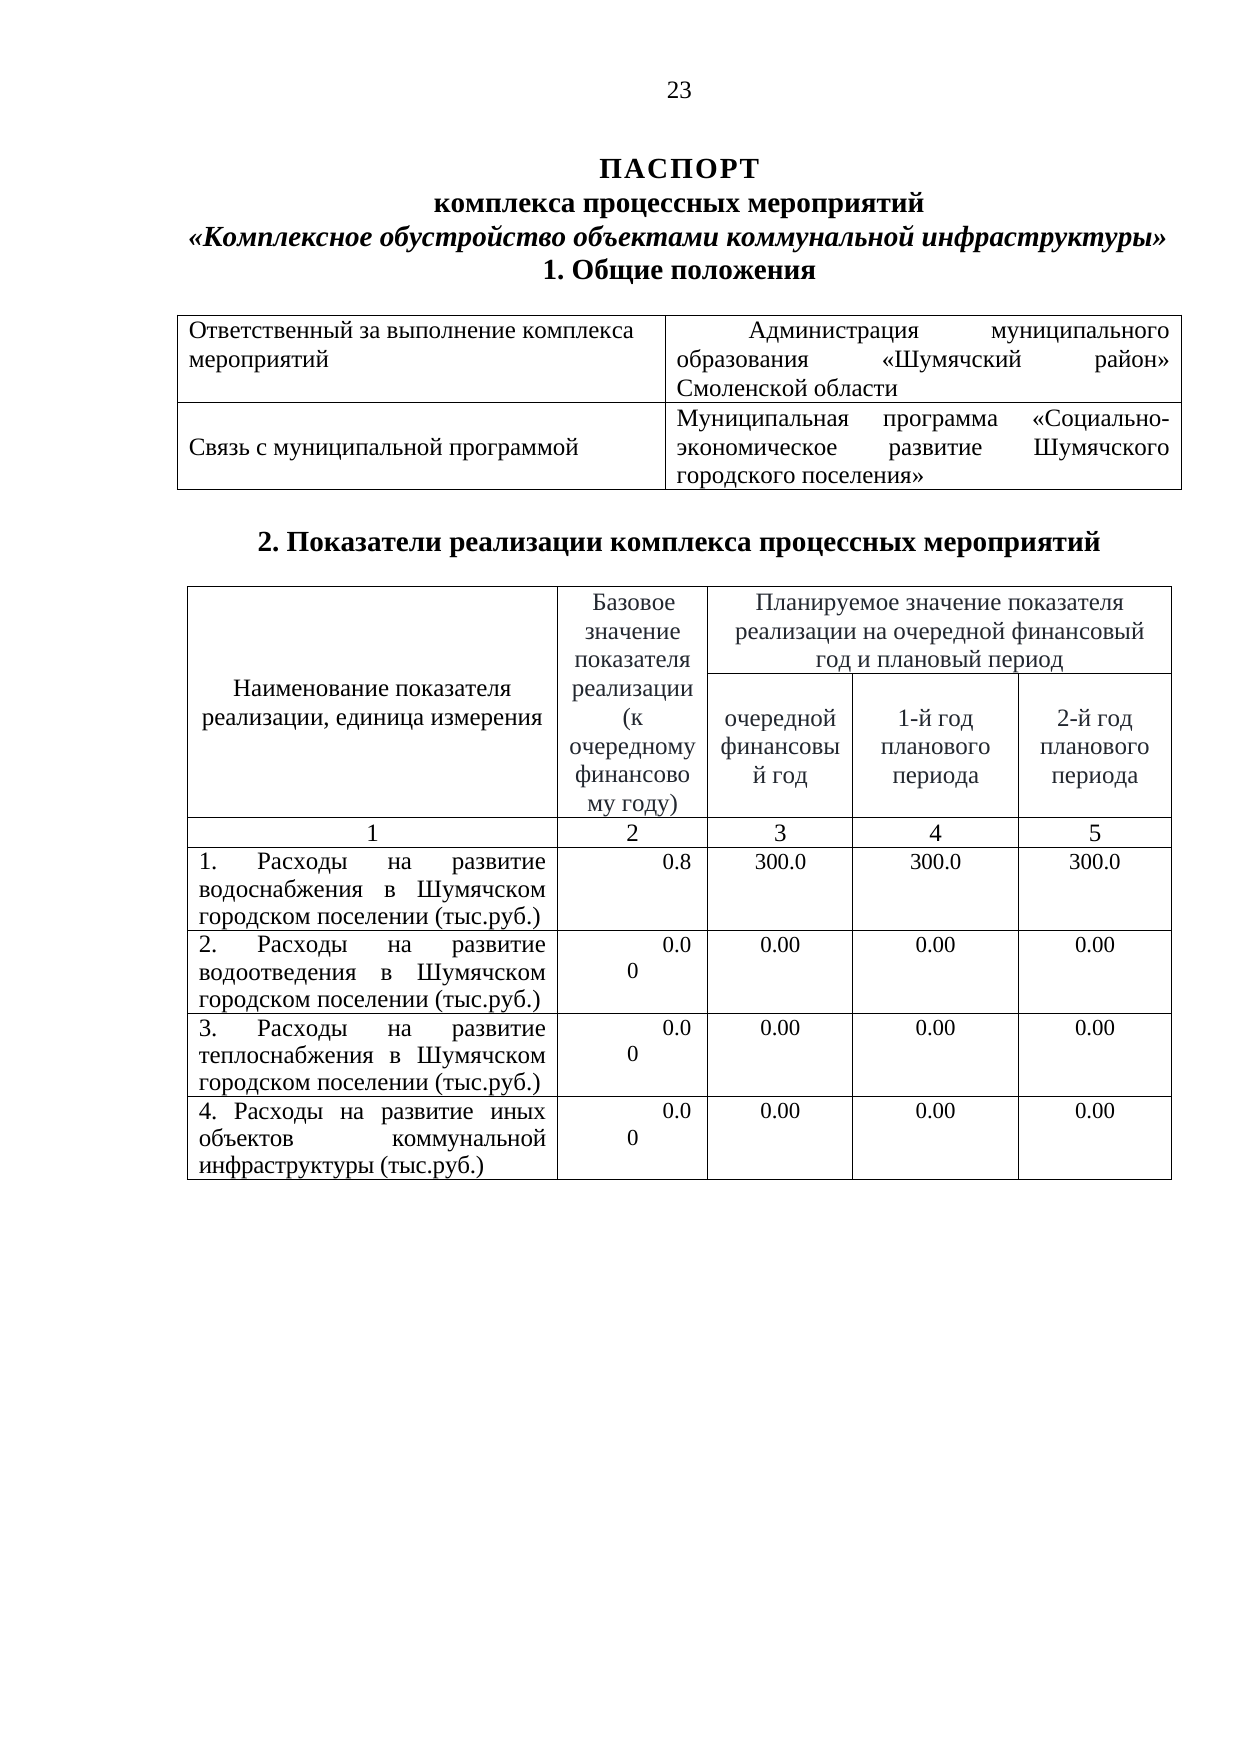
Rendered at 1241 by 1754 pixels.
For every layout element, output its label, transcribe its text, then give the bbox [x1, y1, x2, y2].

table_cell Связь с муниципальной программой [178, 403, 665, 489]
table_cell очередной финансовый год [708, 674, 852, 817]
table_header Базовое значение показателя реализации (к очередному финансовому году) [558, 587, 707, 817]
table_cell 0.00 [1019, 931, 1171, 1013]
table_cell 2 [558, 818, 707, 847]
table_header Администрация муниципального образования «Шумячский район» Смоленской области [666, 316, 1181, 402]
text 2. Показатели реализации комплекса процессных мероприятий [177, 524, 1181, 557]
table_cell 0.00 [708, 931, 852, 1013]
table_cell 0.8 [558, 848, 707, 930]
table_cell 0.00 [1019, 1014, 1171, 1096]
table_cell 0.00 [558, 1014, 707, 1096]
table_cell 0.00 [708, 1014, 852, 1096]
table_cell 1 [188, 818, 557, 847]
table_cell 2. Расходы на развитие водоотведения в Шумячском городском поселении (тыс.руб.) [188, 931, 557, 1013]
table_cell 4 [853, 818, 1018, 847]
text «Комплексное обустройство объектами коммунальной инфраструктуры» [177, 219, 1181, 252]
table_cell 300.0 [708, 848, 852, 930]
text комплекса процессных мероприятий [177, 185, 1181, 219]
table_cell 0.00 [853, 931, 1018, 1013]
table_cell 3 [708, 818, 852, 847]
table_cell Муниципальная программа «Социально-экономическое развитие Шумячского городского поселения» [666, 403, 1181, 489]
table_cell 0.00 [708, 1097, 852, 1179]
table_cell 0.00 [1019, 1097, 1171, 1179]
table_cell 300.0 [1019, 848, 1171, 930]
text ПАСПОРТ [177, 152, 1181, 185]
text 1. Общие положения [177, 252, 1181, 286]
table_cell 1. Расходы на развитие водоснабжения в Шумячском городском поселении (тыс.руб.) [188, 848, 557, 930]
table_cell 2-й год планового периода [1019, 674, 1171, 817]
table_cell 0.00 [558, 1097, 707, 1179]
table_cell 300.0 [853, 848, 1018, 930]
table_header Наименование показателя реализации, единица измерения [188, 587, 557, 817]
table_cell 5 [1019, 818, 1171, 847]
table_cell 0.00 [558, 931, 707, 1013]
table_header Ответственный за выполнение комплекса мероприятий [178, 316, 665, 402]
table_cell 1-й год планового периода [853, 674, 1018, 817]
table_cell 4. Расходы на развитие иных объектов коммунальной инфраструктуры (тыс.руб.) [188, 1097, 557, 1179]
table_header Планируемое значение показателя реализации на очередной финансовый год и плановый период [708, 587, 1171, 673]
table_cell 0.00 [853, 1097, 1018, 1179]
table_cell 0.00 [853, 1014, 1018, 1096]
table_cell 3. Расходы на развитие теплоснабжения в Шумячском городском поселении (тыс.руб.) [188, 1014, 557, 1096]
